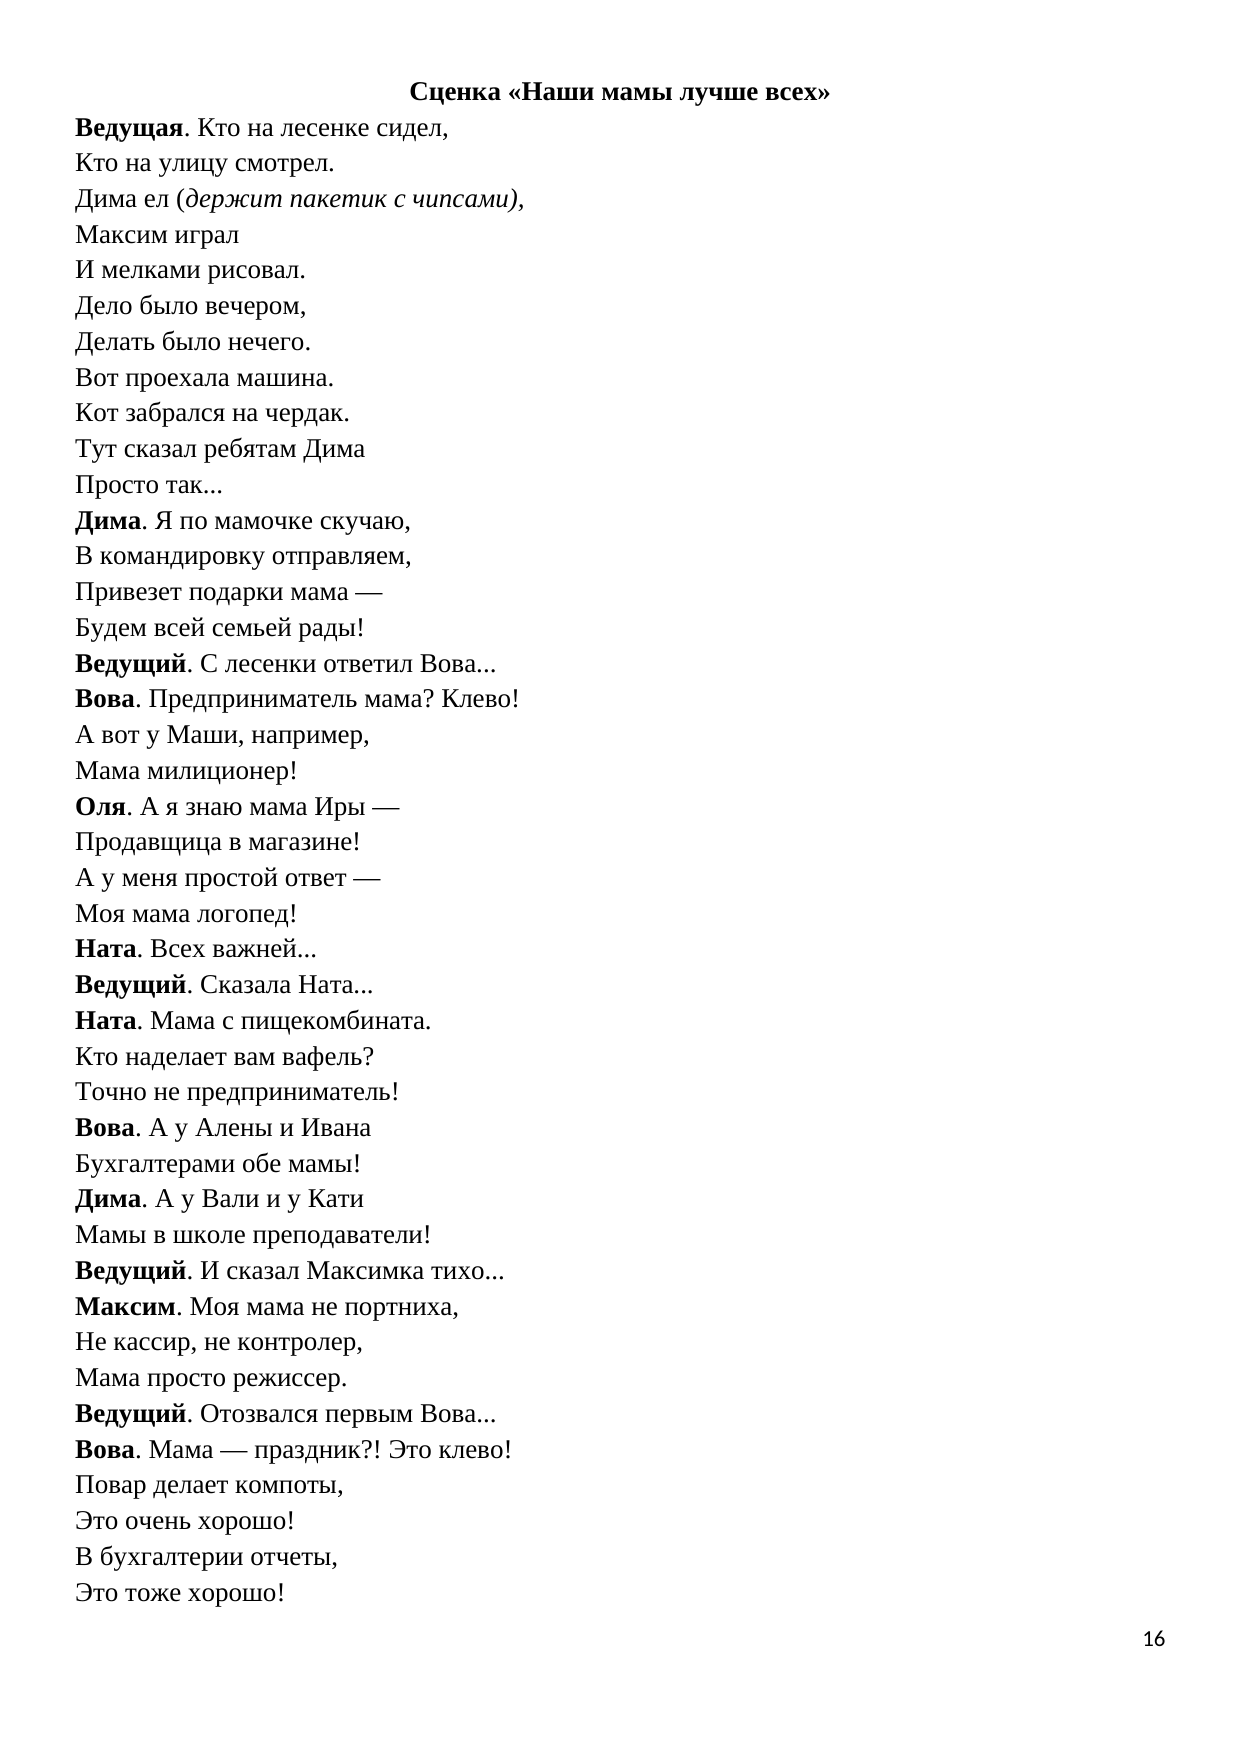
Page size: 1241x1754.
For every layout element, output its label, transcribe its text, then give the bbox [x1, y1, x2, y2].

text Оля. А я знаю мама Иры — [75, 789, 1165, 821]
text В бухгалтерии отчеты, [75, 1540, 1165, 1571]
text А вот у Маши, например, [75, 718, 1165, 749]
text Ведущий. С лесенки ответил Вова... [75, 647, 1165, 678]
text Будем всей семьей рады! [75, 611, 1165, 642]
text Привезет подарки мама — [75, 575, 1165, 606]
text Дима ел (держит пакетик с чипсами), [75, 182, 1165, 213]
text Вова. А у Алены и Ивана [75, 1111, 1165, 1142]
text Вот проехала машина. [75, 361, 1165, 392]
text Бухгалтерами обе мамы! [75, 1147, 1165, 1178]
text Ведущий. Отозвался первым Вова... [75, 1397, 1165, 1428]
text Просто так... [75, 468, 1165, 499]
text Продавщица в магазине! [75, 825, 1165, 856]
text Ведущий. И сказал Максимка тихо... [75, 1254, 1165, 1285]
text Точно не предприниматель! [75, 1075, 1165, 1107]
text Мама милиционер! [75, 754, 1165, 785]
text Ведущая. Кто на лесенке сидел, [75, 111, 1165, 142]
text В командировку отправляем, [75, 539, 1165, 571]
text Вова. Мама — праздник?! Это клево! [75, 1433, 1165, 1464]
text Ната. Всех важней... [75, 932, 1165, 964]
text Делать было нечего. [75, 325, 1165, 356]
text Повар делает компоты, [75, 1468, 1165, 1499]
text Дело было вечером, [75, 289, 1165, 321]
text Это очень хорошо! [75, 1504, 1165, 1535]
text Ната. Мама с пищекомбината. [75, 1004, 1165, 1035]
text Максим играл [75, 218, 1165, 249]
text Дима. А у Вали и у Кати [75, 1183, 1165, 1214]
text Кот забрался на чердак. [75, 397, 1165, 428]
text Не кассир, не контролер, [75, 1326, 1165, 1357]
text А у меня простой ответ — [75, 861, 1165, 892]
text Ведущий. Сказала Ната... [75, 968, 1165, 999]
text Кто наделает вам вафель? [75, 1040, 1165, 1071]
text Моя мама логопед! [75, 897, 1165, 928]
text Максим. Моя мама не портниха, [75, 1290, 1165, 1321]
text Сценка «Наши мамы лучше всех» [75, 75, 1165, 106]
text Вова. Предприниматель мама? Клево! [75, 682, 1165, 713]
text Кто на улицу смотрел. [75, 146, 1165, 178]
text Мама просто режиссер. [75, 1361, 1165, 1392]
text И мелками рисовал. [75, 254, 1165, 285]
text Это тоже хорошо! [75, 1576, 1165, 1607]
text Мамы в школе преподаватели! [75, 1218, 1165, 1249]
text Тут сказал ребятам Дима [75, 432, 1165, 463]
text Дима. Я по мамочке скучаю, [75, 504, 1165, 535]
